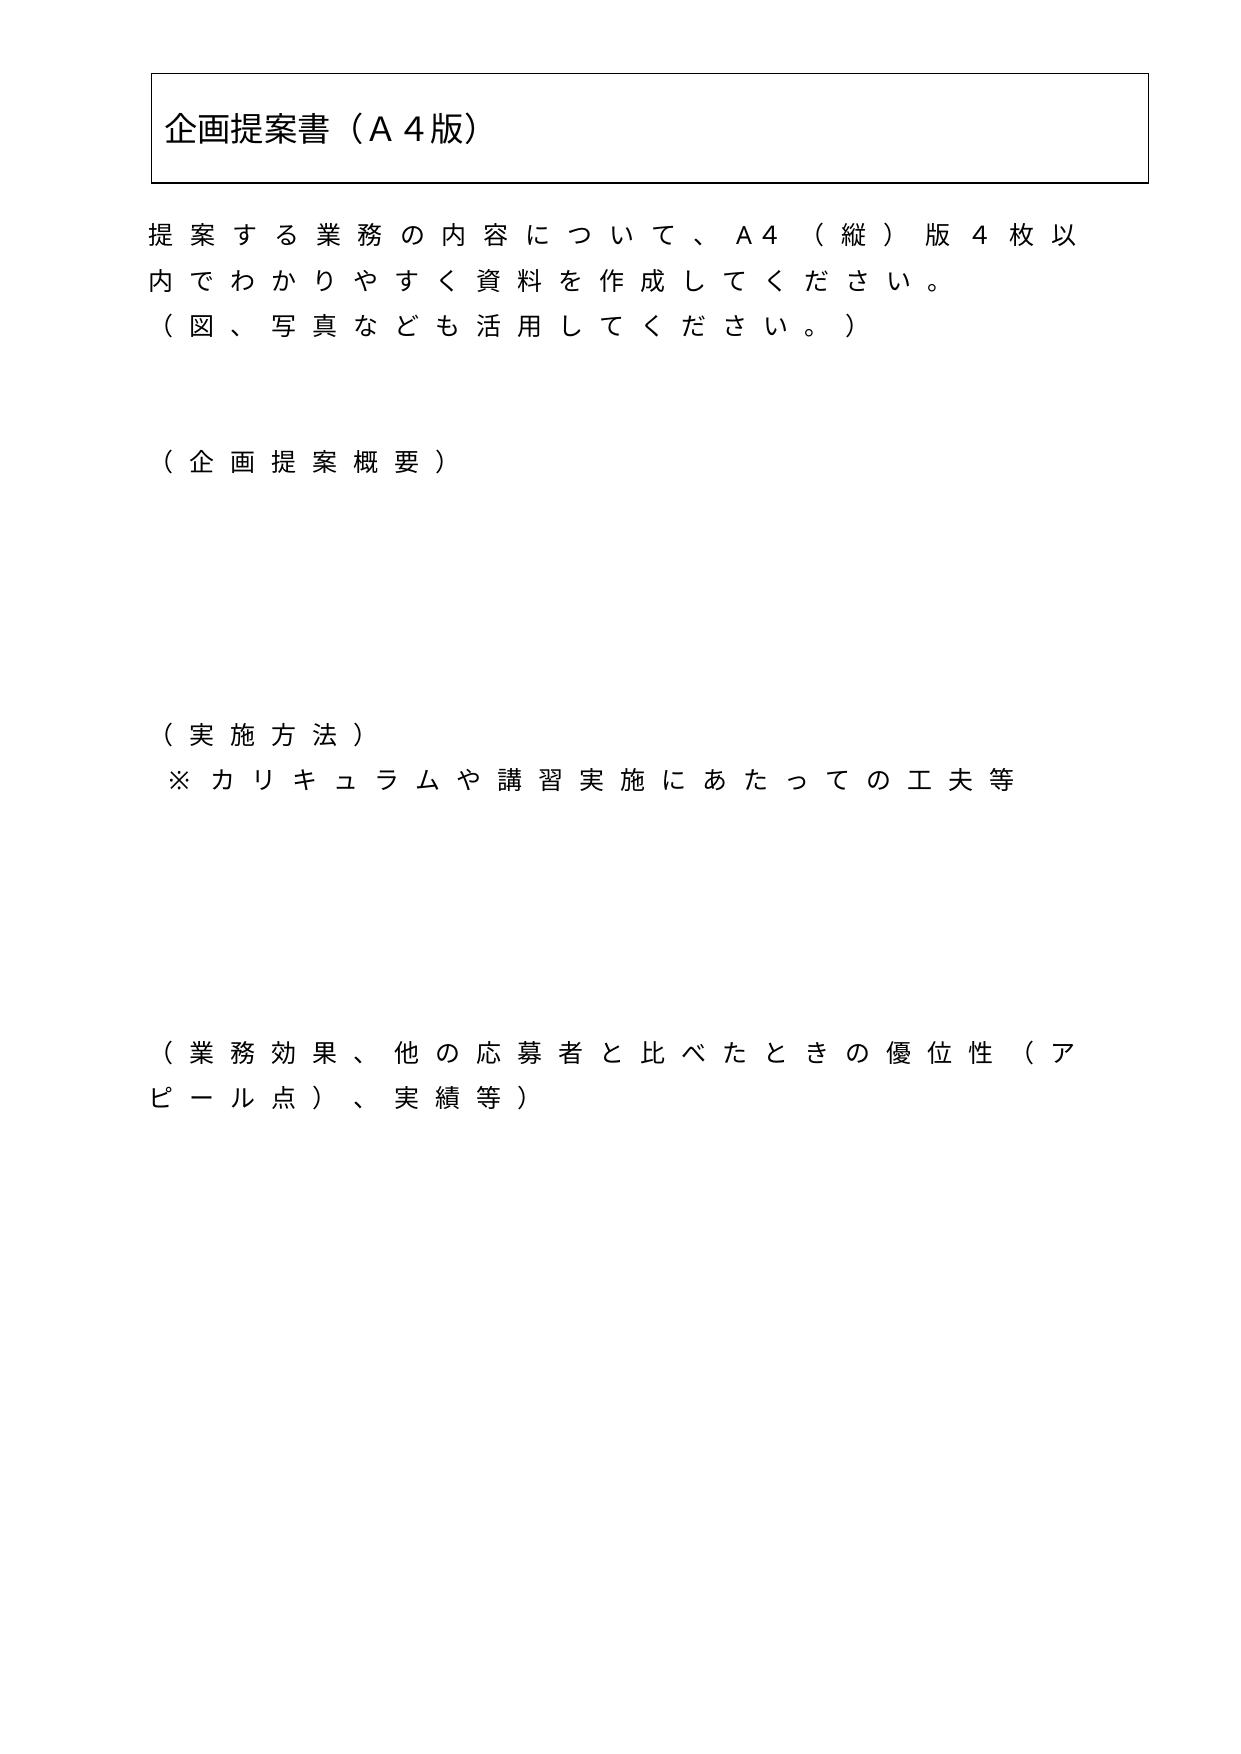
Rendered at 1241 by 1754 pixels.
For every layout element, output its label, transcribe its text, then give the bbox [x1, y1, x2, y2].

text （図、写真なども活用してください。） [148, 302, 1092, 347]
text ※カリキュラムや講習実施にあたっての工夫等 [169, 756, 1092, 801]
text （実施方法） [148, 711, 1092, 756]
text 提案する業務の内容について、A４（縦）版４枚以内でわかりやすく資料を作成してください。 [148, 211, 1092, 302]
text （企画提案概要） [148, 438, 1092, 483]
text （業務効果、他の応募者と比べたときの優位性（アピール点）、実績等） [148, 1028, 1092, 1119]
